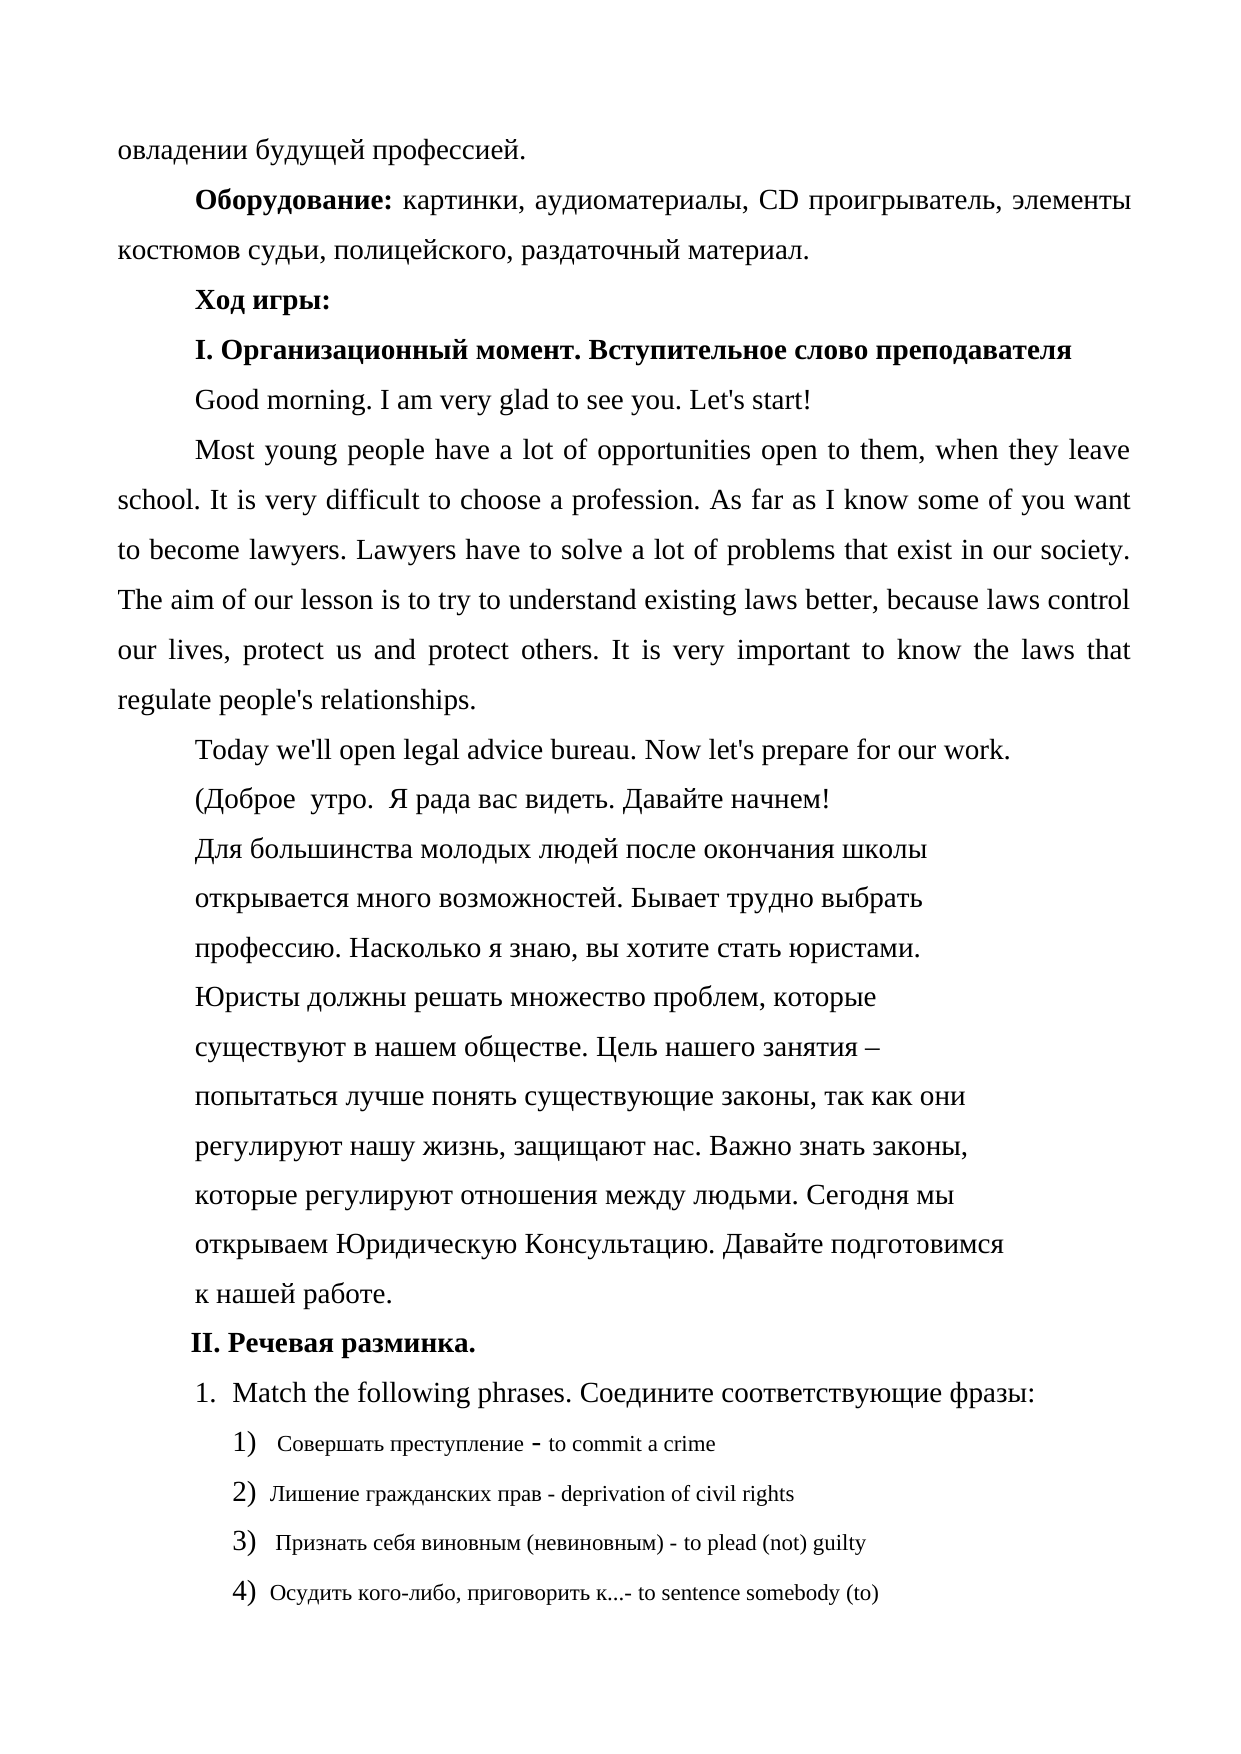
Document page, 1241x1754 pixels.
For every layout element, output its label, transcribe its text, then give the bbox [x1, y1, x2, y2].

list Признать себя виновным (невиновным) - to plead (not) guilty [232, 1511, 1131, 1561]
text Good morning. I am very glad to see you. Let's start! [117, 369, 1131, 419]
text Ход игры: [117, 269, 1131, 319]
text Most young people have a lot of opportunities open to them, when they leave school. It is very difficult to choose a profession. As far as I know some of you want to become lawyers. Lawyers have to solve a lot of problems that exist in our society. The aim of our lesson is to try to understand existing laws better, because laws control our lives, protect us and protect others. It is very important to know the laws that regulate people's relationships. [117, 419, 1131, 719]
text Для большинства молодых людей после окончания школы открывается много возможностей. Бывает трудно выбрать профессию. Насколько я знаю, вы хотите стать юристами. Юристы должны решать множество проблем, которые существуют в нашем обществе. Цель нашего занятия – попытаться лучше понять существующие законы, так как они регулируют нашу жизнь, защищают нас. Важно знать законы, которые регулируют отношения между людьми. Сегодня мы открываем Юридическую Консультацию. Давайте подготовимся к нашей работе. [194, 818, 1015, 1313]
text I. Организационный момент. Вступительное слово преподавателя [117, 319, 1131, 369]
list Совершать преступление - to commit a crime [232, 1412, 1131, 1462]
list Match the following phrases. Соедините соответствующие фразы: [194, 1363, 1131, 1412]
text Today we'll open legal advice bureau. Now let's prepare for our work. (Доброе утро. Я рада вас видеть. Давайте начнем! [194, 719, 1015, 818]
text Оборудование: картинки, аудиоматериалы, CD проигрыватель, элементы костюмов судьи, полицейского, раздаточный материал. [117, 169, 1131, 269]
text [117, 117, 1131, 169]
text II. Речевая разминка. [117, 1313, 1015, 1363]
list Лишение гражданских прав - deprivation of civil rights [232, 1462, 1131, 1511]
list Осудить кого-либо, приговорить к...- to sentence somebody (to) [232, 1561, 1131, 1610]
